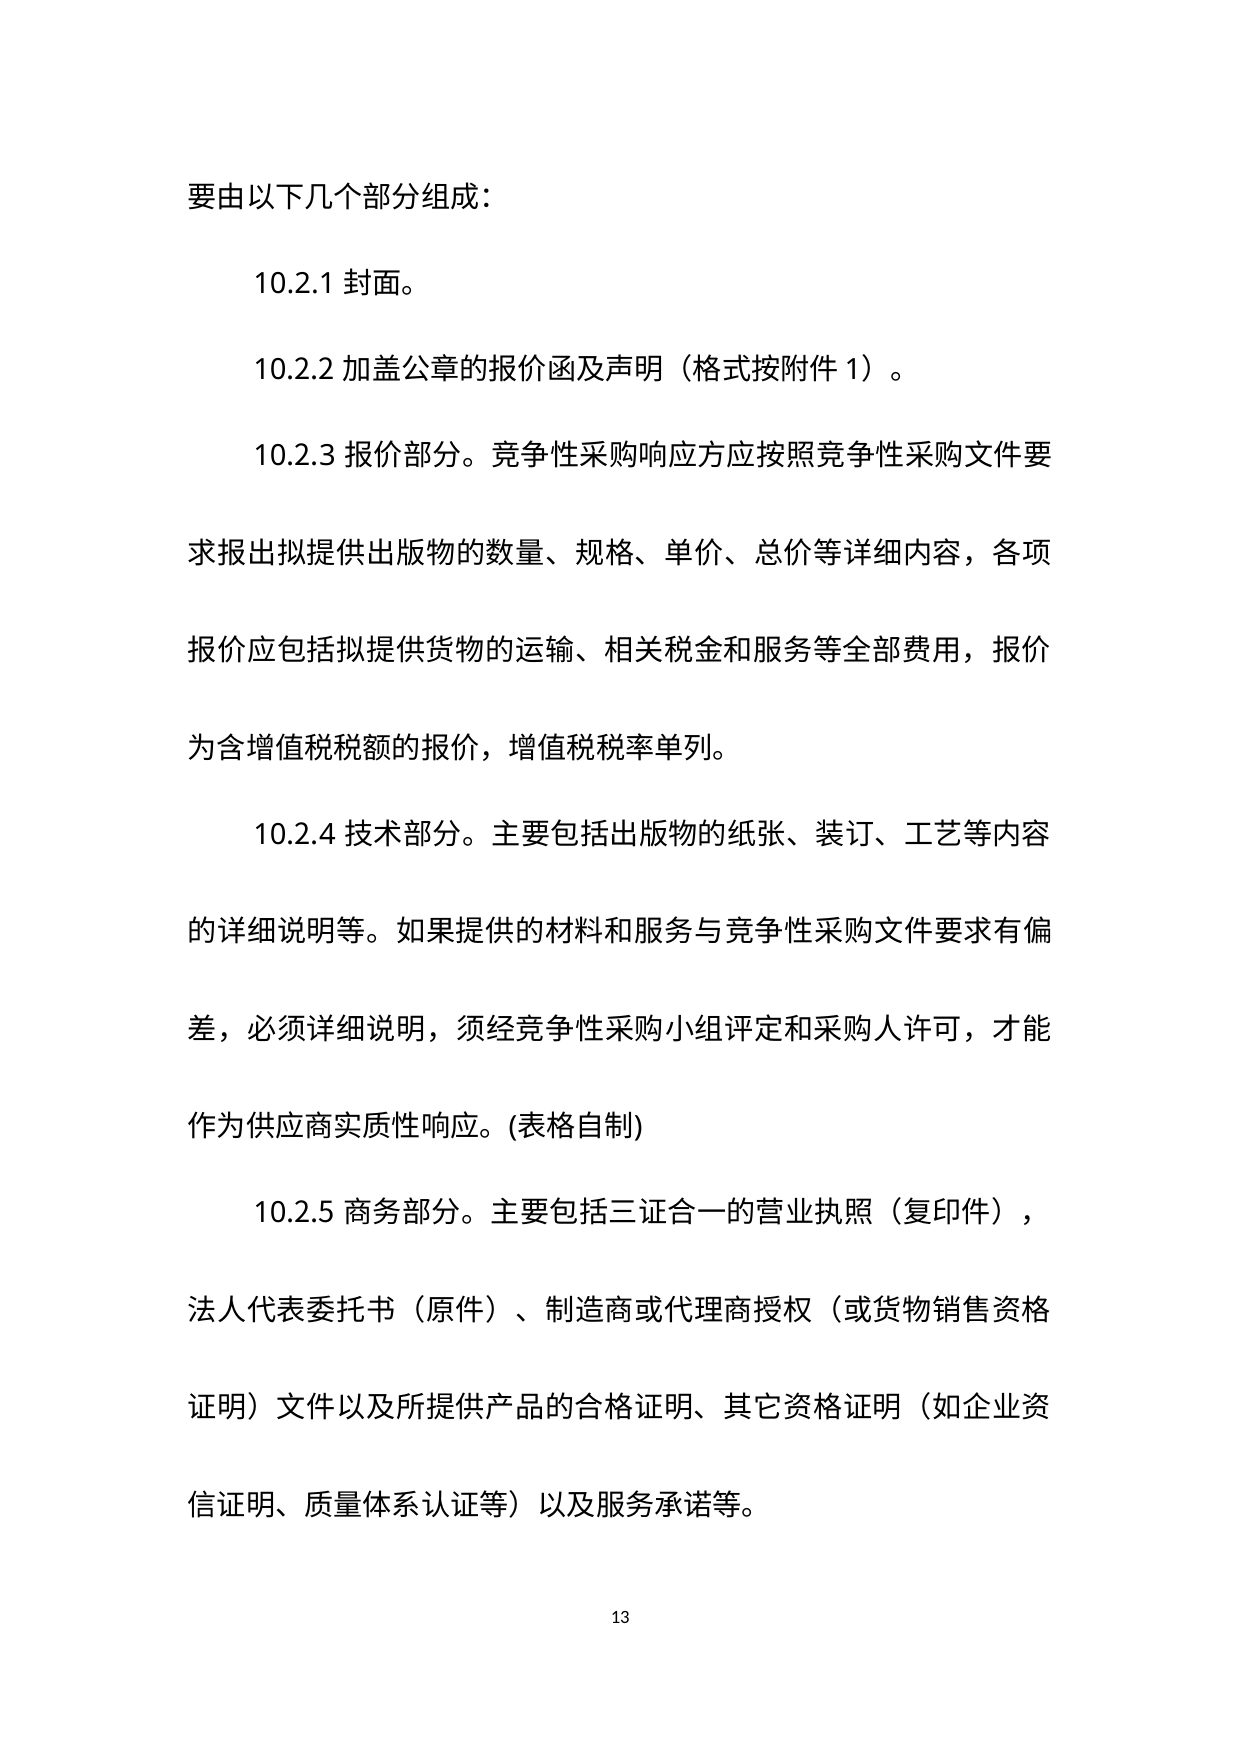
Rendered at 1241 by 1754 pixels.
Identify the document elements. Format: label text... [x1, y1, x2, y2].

text 10.2.3 报价部分。竞争性采购响应方应按照竞争性采购文件要求报出拟提供出版物的数量、规格、单价、总价等详细内容，各项报价应包括拟提供货物的运输、相关税金和服务等全部费用，报价为含增值税税额的报价，增值税税率单列。 [187, 420, 1053, 778]
text 10.2.5 商务部分。主要包括三证合一的营业执照（复印件），法人代表委托书（原件）、制造商或代理商授权（或货物销售资格证明）文件以及所提供产品的合格证明、其它资格证明（如企业资信证明、质量体系认证等）以及服务承诺等。 [187, 1178, 1053, 1535]
text 10.2.2 加盖公章的报价函及声明（格式按附件1）。 [187, 334, 1053, 399]
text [187, 162, 1053, 227]
text 10.2.4 技术部分。主要包括出版物的纸张、装订、工艺等内容的详细说明等。如果提供的材料和服务与竞争性采购文件要求有偏差，必须详细说明，须经竞争性采购小组评定和采购人许可，才能作为供应商实质性响应。(表格自制) [187, 799, 1053, 1157]
text 10.2.1 封面。 [187, 248, 1053, 313]
